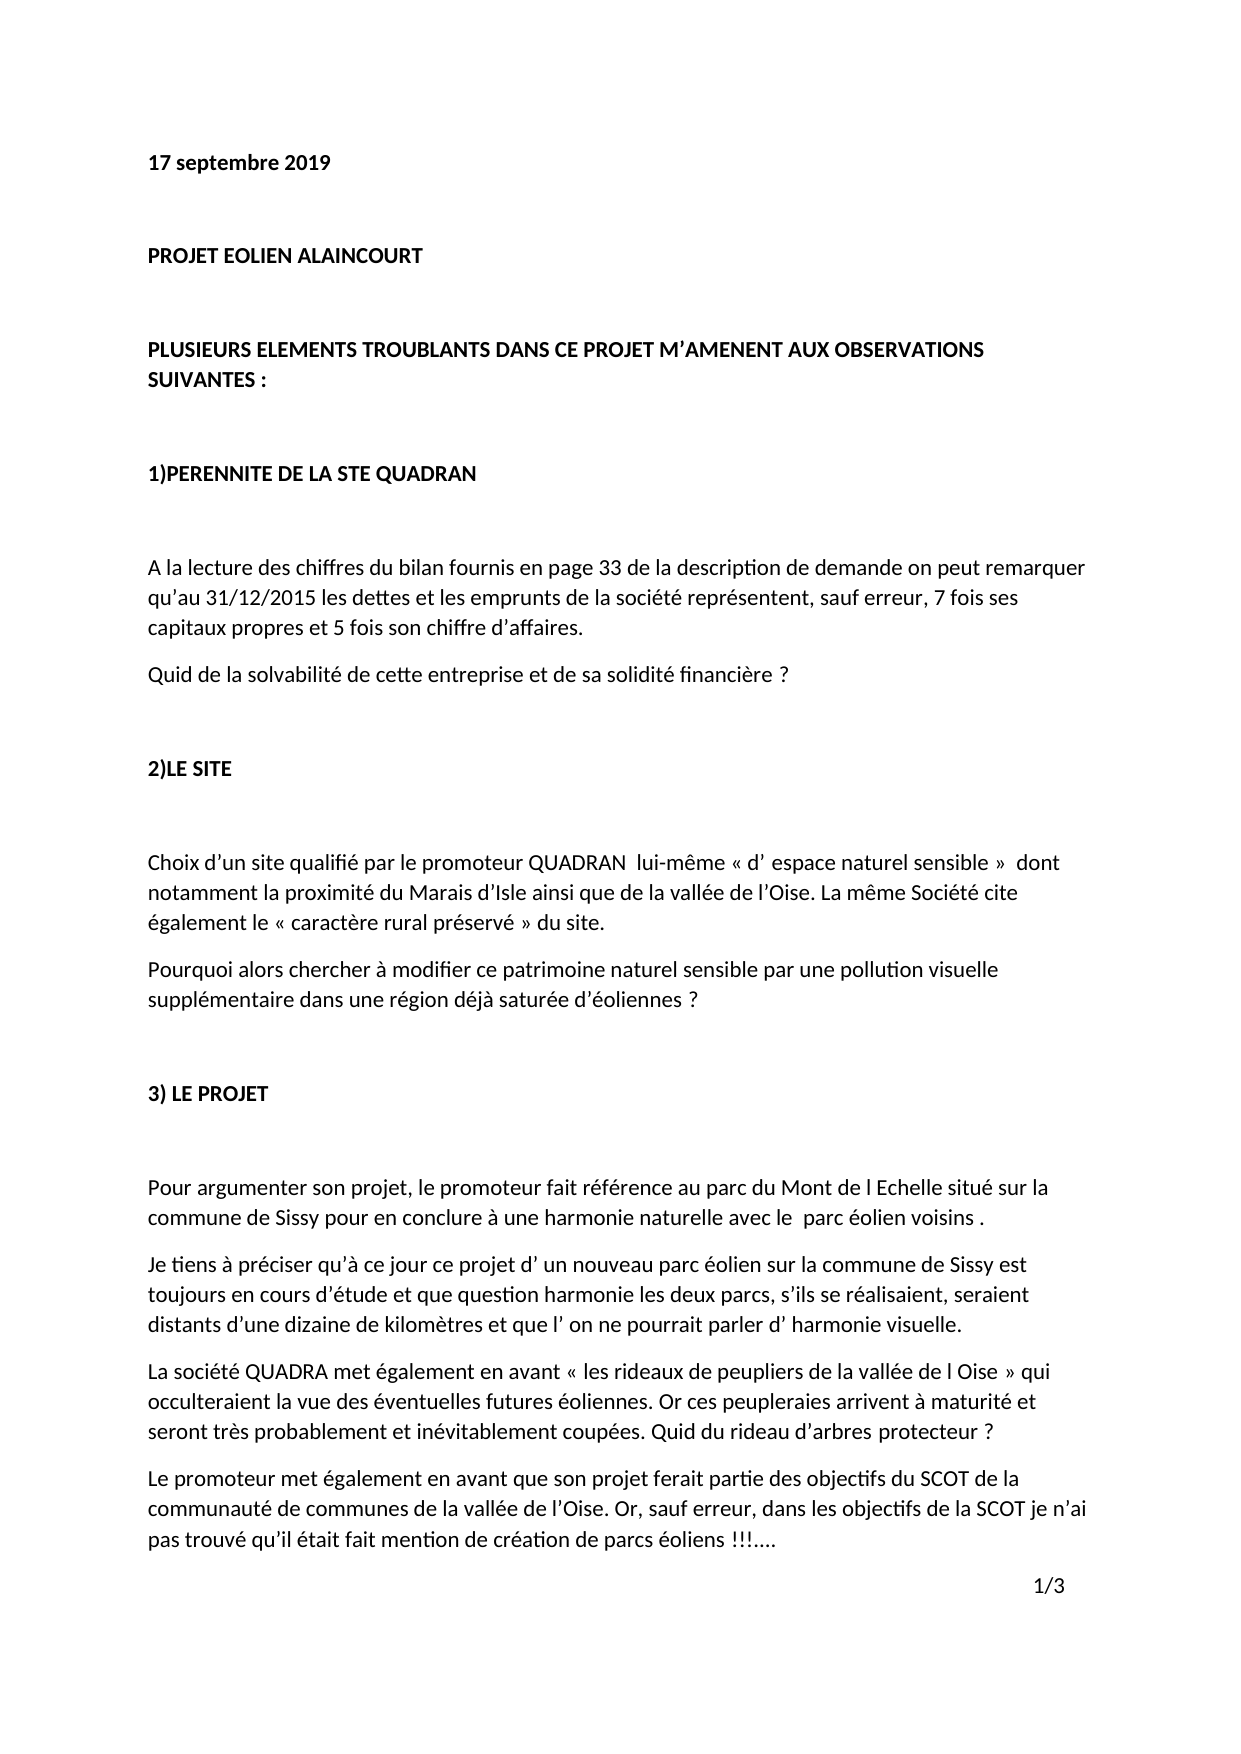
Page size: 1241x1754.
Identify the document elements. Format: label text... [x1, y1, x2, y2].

text Pourquoi alors chercher à modifier ce patrimoine naturel sensible par une pollution visuelle supplémentaire dans une région déjà saturée d’éoliennes ? [148, 955, 1093, 1013]
text Je tiens à préciser qu’à ce jour ce projet d’ un nouveau parc éolien sur la commune de Sissy est toujours en cours d’étude et que question harmonie les deux parcs, s’ils se réalisaient, seraient distants d’une dizaine de kilomètres et que l’ on ne pourrait parler d’ harmonie visuelle. [148, 1250, 1093, 1338]
text Pour argumenter son projet, le promoteur fait référence au parc du Mont de l Echelle situé sur la commune de Sissy pour en conclure à une harmonie naturelle avec le parc éolien voisins . [148, 1173, 1093, 1231]
text PROJET EOLIEN ALAINCOURT [148, 241, 1093, 269]
text 17 septembre 2019 [148, 148, 1093, 176]
text 1/3 [148, 1572, 1093, 1599]
text PLUSIEURS ELEMENTS TROUBLANTS DANS CE PROJET M’AMENENT AUX OBSERVATIONS SUIVANTES : [148, 335, 1093, 393]
text Choix d’un site qualifié par le promoteur QUADRAN lui-même « d’ espace naturel sensible » dont notamment la proximité du Marais d’Isle ainsi que de la vallée de l’Oise. La même Société cite également le « caractère rural préservé » du site. [148, 848, 1093, 936]
text Quid de la solvabilité de cette entreprise et de sa solidité financière ? [148, 660, 1093, 688]
text A la lecture des chiffres du bilan fournis en page 33 de la description de demande on peut remarquer qu’au 31/12/2015 les dettes et les emprunts de la société représentent, sauf erreur, 7 fois ses capitaux propres et 5 fois son chiffre d’affaires. [148, 553, 1093, 641]
text 3) LE PROJET [148, 1079, 1093, 1107]
text Le promoteur met également en avant que son projet ferait partie des objectifs du SCOT de la communauté de communes de la vallée de l’Oise. Or, sauf erreur, dans les objectifs de la SCOT je n’ai pas trouvé qu’il était fait mention de création de parcs éoliens !!!.... [148, 1464, 1093, 1553]
text 1)PERENNITE DE LA STE QUADRAN [148, 459, 1093, 487]
text La société QUADRA met également en avant « les rideaux de peupliers de la vallée de l Oise » qui occulteraient la vue des éventuelles futures éoliennes. Or ces peupleraies arrivent à maturité et seront très probablement et inévitablement coupées. Quid du rideau d’arbres protecteur ? [148, 1357, 1093, 1445]
text 2)LE SITE [148, 754, 1093, 782]
